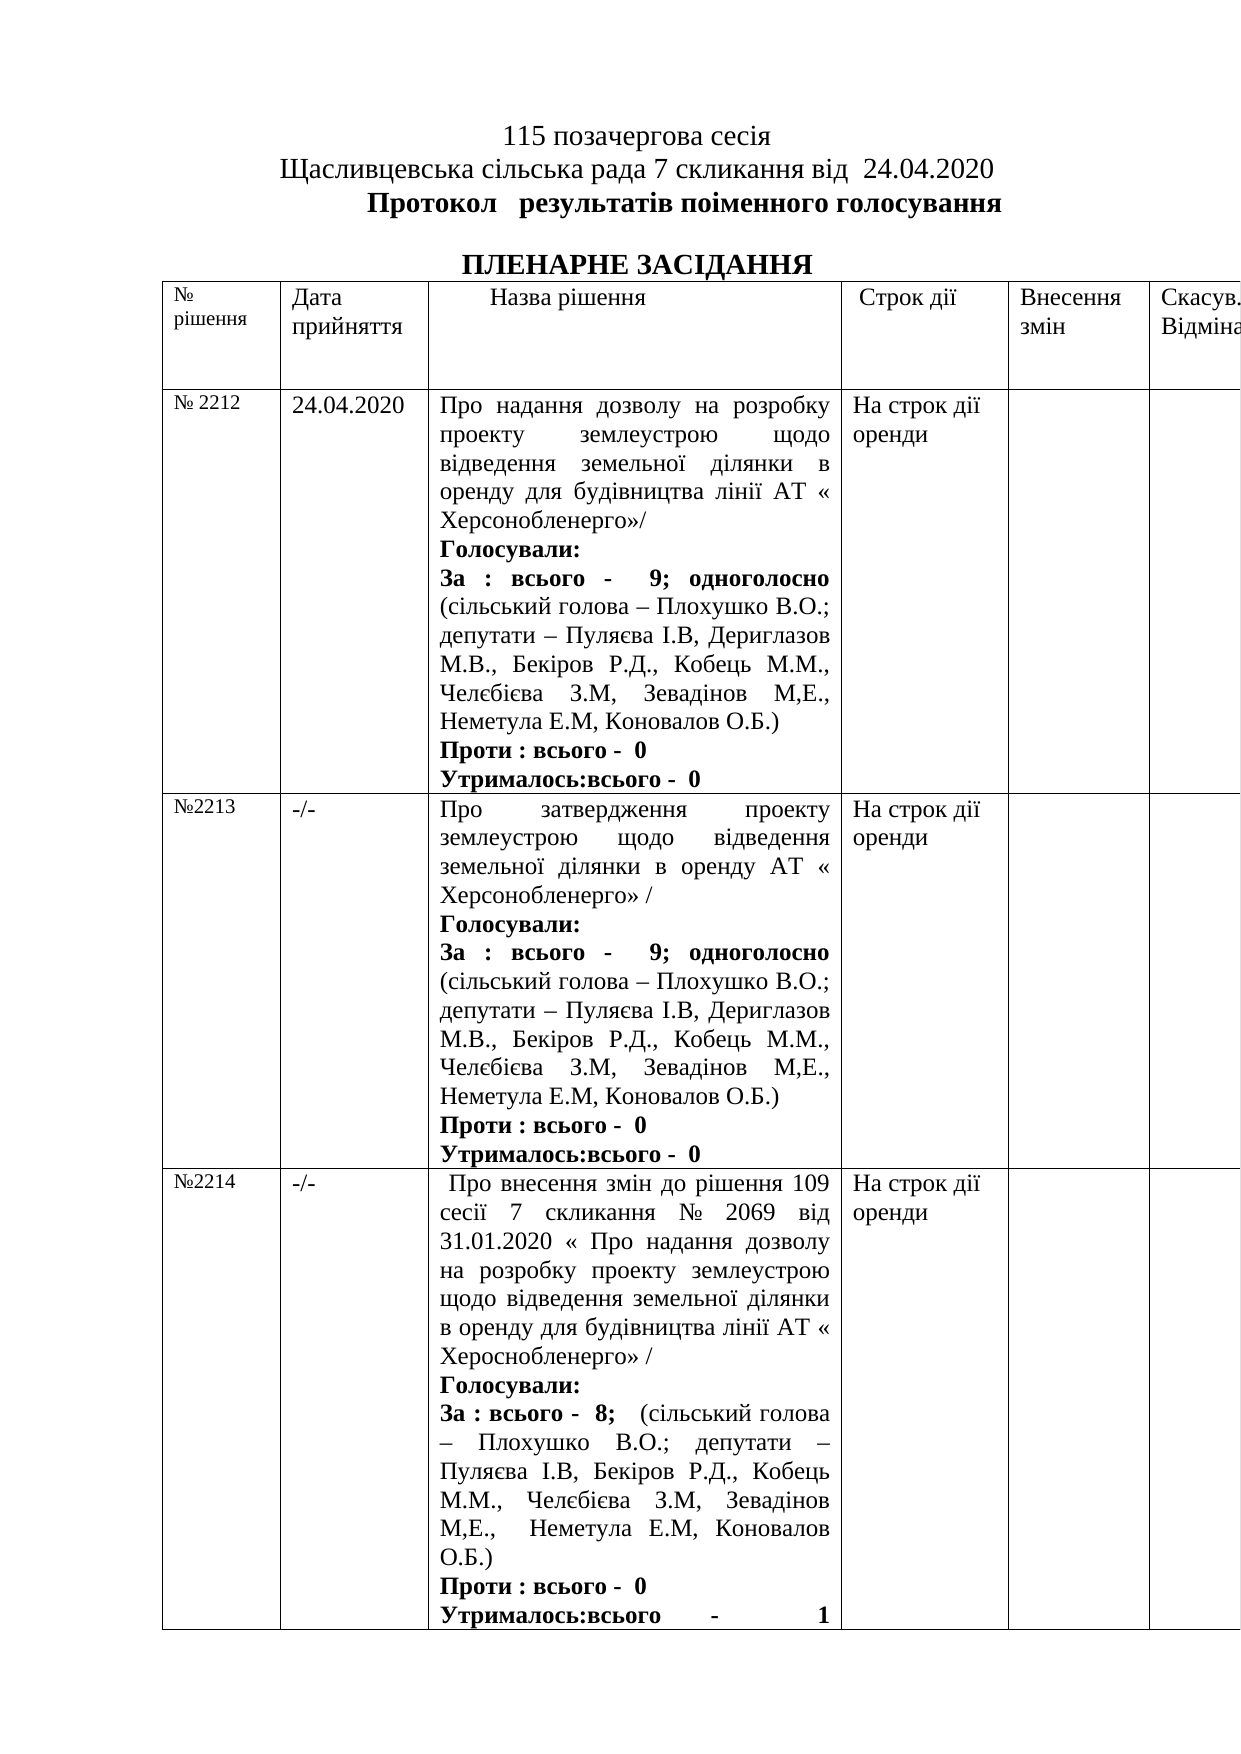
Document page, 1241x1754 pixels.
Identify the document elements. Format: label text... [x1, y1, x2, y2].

table_cell №2214 [163, 1169, 280, 1628]
table_header № рішення [163, 282, 280, 389]
table_header Внесення змін [1009, 282, 1149, 389]
table_cell 24.04.2020 [281, 390, 428, 793]
table_header Назва рішення [429, 282, 841, 389]
table_cell [1150, 794, 1240, 1167]
table_cell На строк дії оренди [842, 390, 1008, 793]
table_header Строк дії [842, 282, 1008, 389]
table_header Скасув. Відміна [1150, 282, 1240, 389]
table_cell [1009, 390, 1149, 793]
table_header Дата прийняття [281, 282, 428, 389]
table_cell На строк дії оренди [842, 1169, 1008, 1628]
table_cell -/- [281, 1169, 428, 1628]
text ПЛЕНАРНЕ ЗАСІДАННЯ [177, 247, 1152, 281]
table_cell Про затвердження проекту землеустрою щодо відведення земельної ділянки в оренду АТ « Херсонобленерго» / Голосували: За : всього - 9; одноголосно (сільський голова – Плохушко В.О.; депутати – Пуляєва І.В, Дериглазов М.В., Бекіров Р.Д., Кобець М.М., Челєбієва З.М, Зевадінов М,Е., Неметула Е.М, Коновалов О.Б.) Проти : всього - 0 Утрималось:всього - 0 [429, 794, 841, 1167]
text Протокол результатів поіменного голосування [177, 185, 1152, 219]
table_cell На строк дії оренди [842, 794, 1008, 1167]
text Щасливцевська сільська рада 7 скликання від 24.04.2020 [177, 152, 1152, 185]
table_cell [1150, 390, 1240, 793]
table_cell -/- [281, 794, 428, 1167]
table_cell Про надання дозволу на розробку проекту землеустрою щодо відведення земельної ділянки в оренду для будівництва лінії АТ « Херсонобленерго»/ Голосували: За : всього - 9; одноголосно (сільський голова – Плохушко В.О.; депутати – Пуляєва І.В, Дериглазов М.В., Бекіров Р.Д., Кобець М.М., Челєбієва З.М, Зевадінов М,Е., Неметула Е.М, Коновалов О.Б.) Проти : всього - 0 Утрималось:всього - 0 [429, 390, 841, 793]
table_cell №2213 [163, 794, 280, 1167]
table_cell [1009, 794, 1149, 1167]
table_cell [429, 1169, 841, 1628]
text 115 позачергова сесія [177, 118, 1142, 152]
table_cell [1009, 1169, 1149, 1628]
table_cell [1150, 1169, 1240, 1628]
table_cell № 2212 [163, 390, 280, 793]
